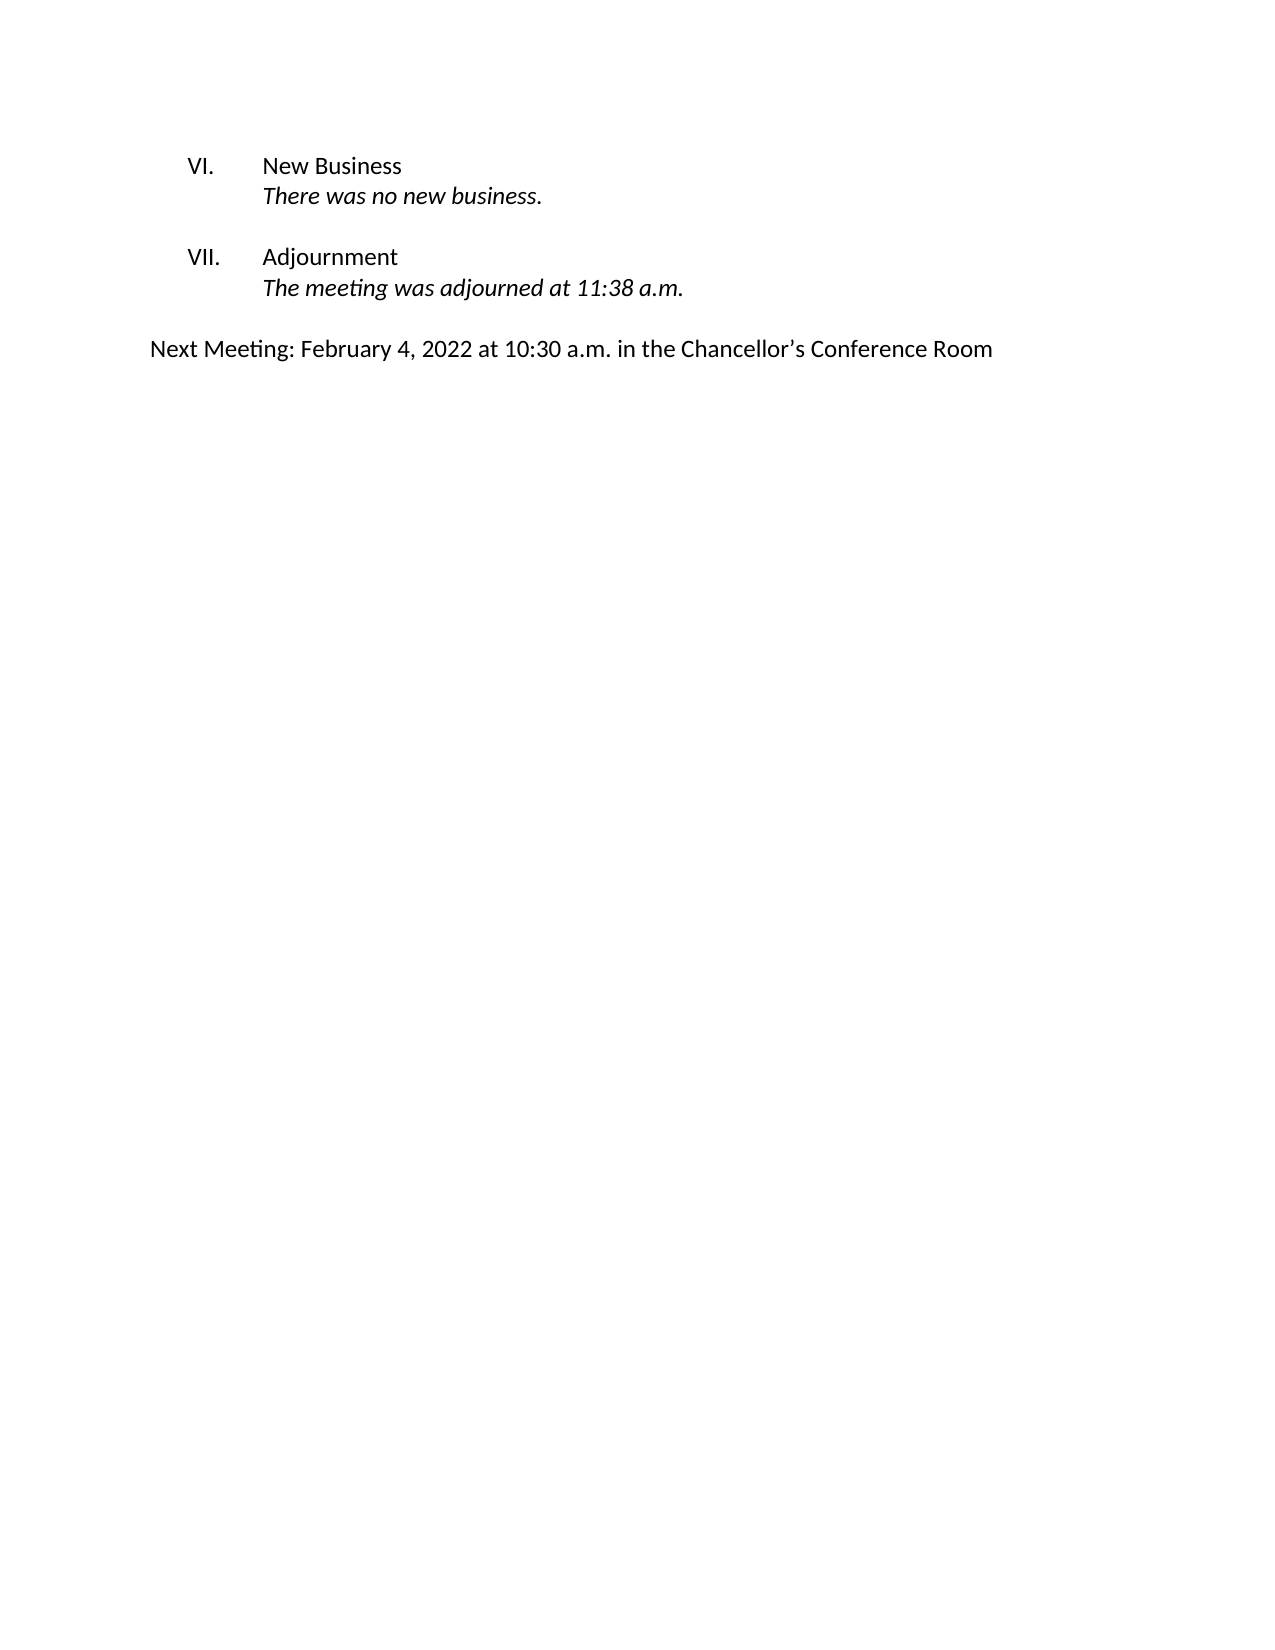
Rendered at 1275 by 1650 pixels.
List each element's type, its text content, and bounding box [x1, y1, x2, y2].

list New Business [187, 150, 1125, 181]
text The meeting was adjourned at 11:38 a.m. [262, 272, 1125, 303]
text There was no new business. [262, 181, 1125, 211]
text Next Meeting: February 4, 2022 at 10:30 a.m. in the Chancellor’s Conference Room [150, 333, 1125, 364]
list Adjournment [187, 242, 1125, 272]
